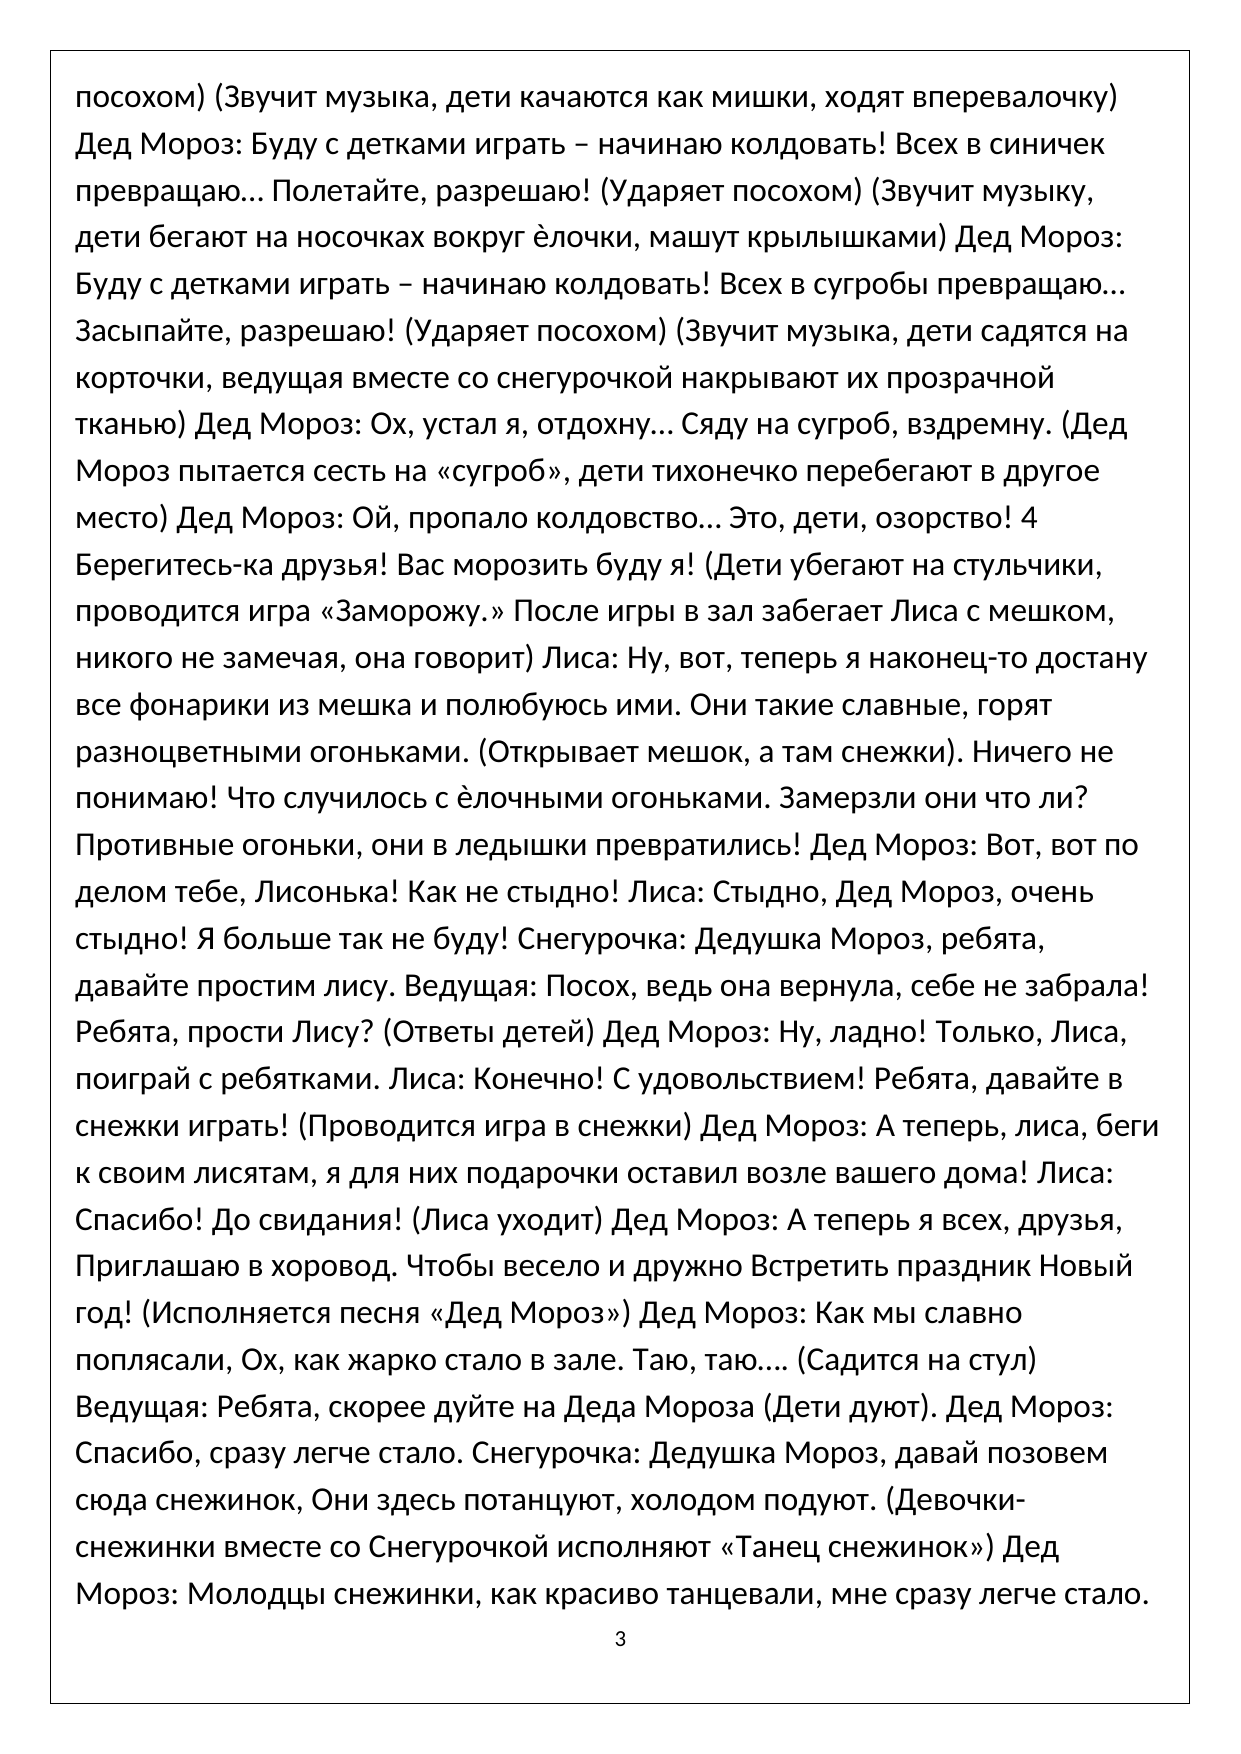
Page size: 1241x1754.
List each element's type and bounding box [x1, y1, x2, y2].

text [75, 75, 1165, 1612]
